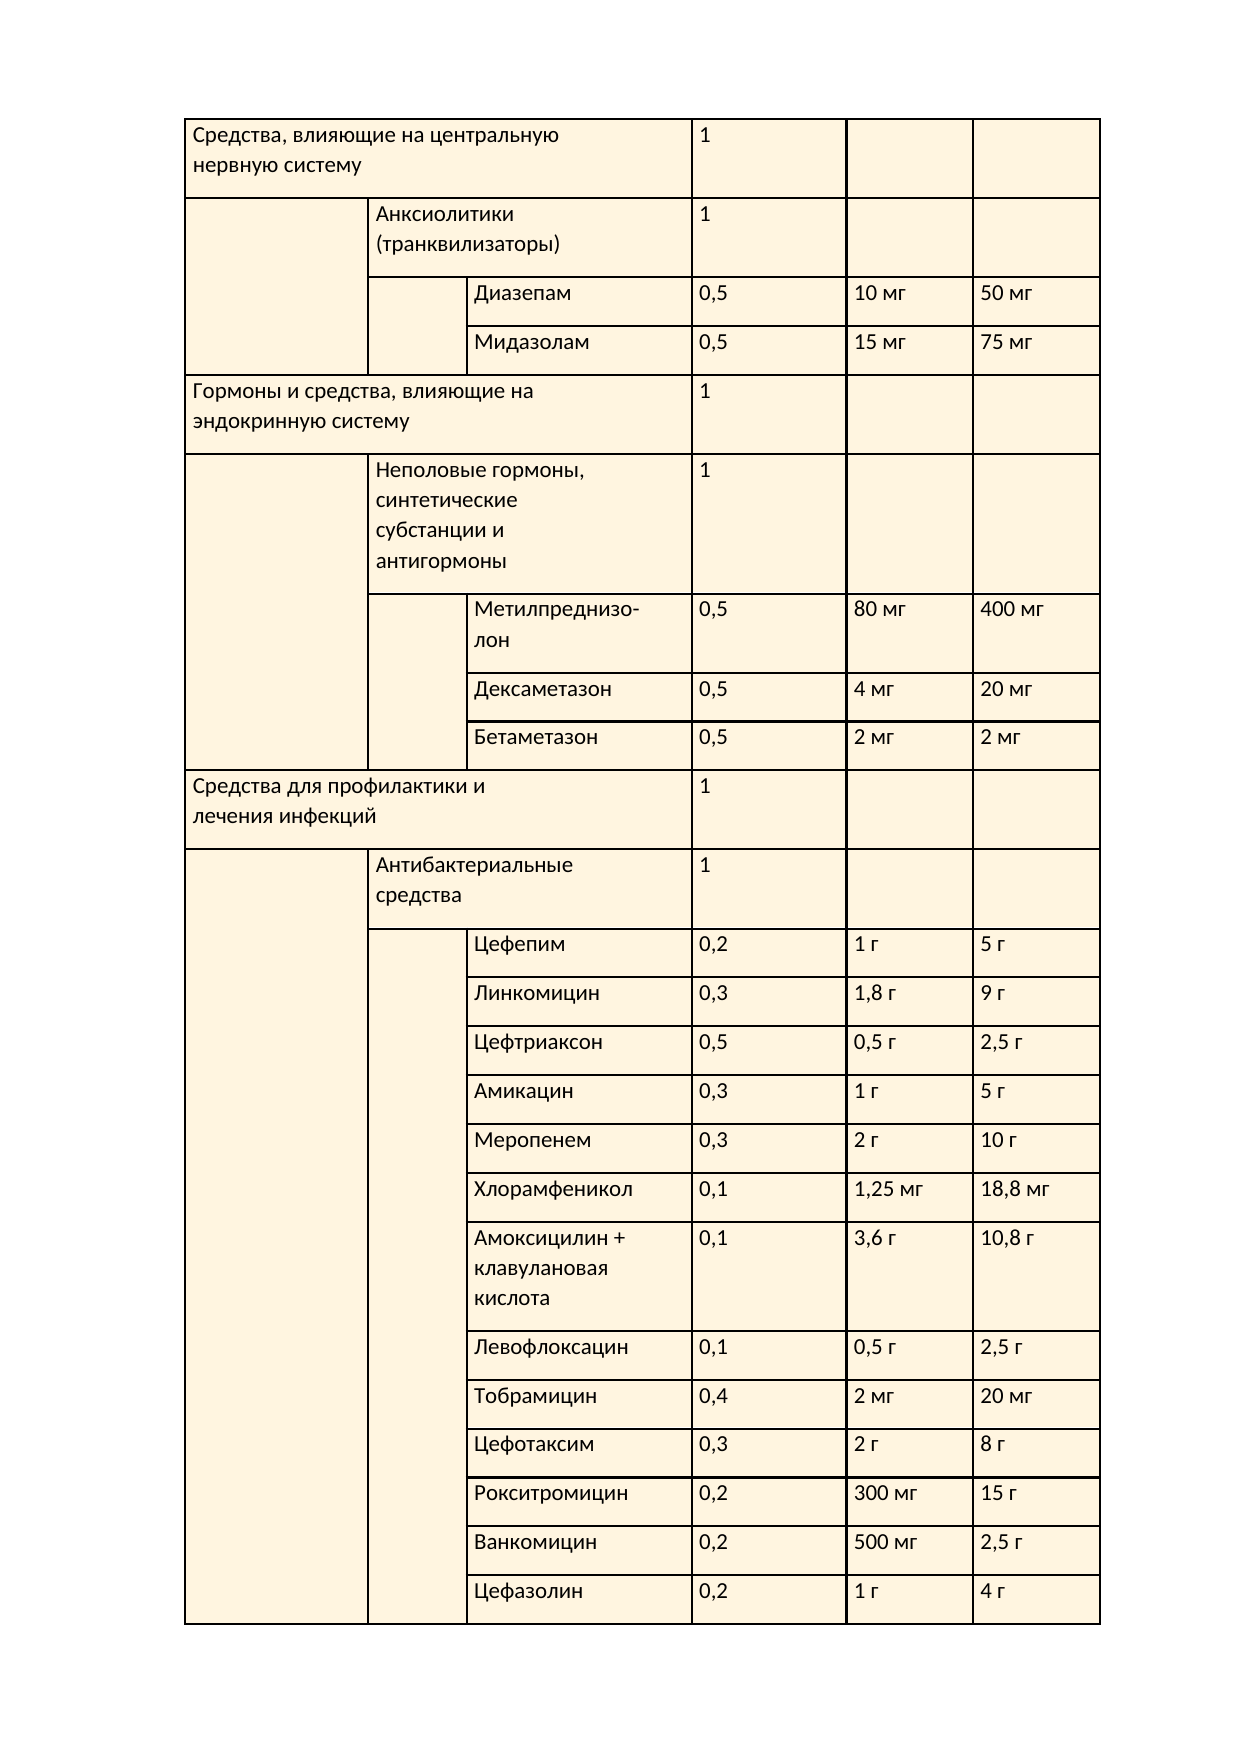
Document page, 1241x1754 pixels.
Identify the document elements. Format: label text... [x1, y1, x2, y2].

table_cell 0,4 [693, 1381, 845, 1427]
table_cell Диазепам [468, 278, 691, 325]
table_cell 0,5 г [848, 1027, 972, 1074]
table_cell 1 г [848, 1576, 972, 1623]
table_cell 1 [693, 455, 845, 592]
table_cell 5 г [974, 930, 1099, 976]
table_cell 0,2 [693, 1576, 845, 1623]
table_cell 0,5 [693, 278, 845, 325]
table_cell 2 г [848, 1430, 972, 1476]
table_cell 10 мг [848, 278, 972, 325]
table_cell 0,3 [693, 1125, 845, 1172]
table_cell 80 мг [848, 595, 972, 672]
table_cell 10,8 г [974, 1223, 1099, 1330]
table_cell 50 мг [974, 278, 1099, 325]
table_cell 2 мг [974, 723, 1099, 769]
table_cell 0,3 [693, 1076, 845, 1123]
table_cell 10 г [974, 1125, 1099, 1172]
table_cell Цефепим [468, 930, 691, 976]
table_cell 2,5 г [974, 1332, 1099, 1379]
table_cell Мидазолам [468, 327, 691, 374]
table_cell Тобрамицин [468, 1381, 691, 1427]
table_cell 0,5 [693, 723, 845, 769]
table_cell Линкомицин [468, 978, 691, 1025]
table_cell Цефотаксим [468, 1430, 691, 1476]
table_cell 1 [693, 199, 845, 276]
table_cell [186, 455, 367, 769]
table_cell [186, 850, 367, 1623]
table_cell Рокситромицин [468, 1479, 691, 1525]
table_cell Средства, влияющие на центральную нервную систему [186, 120, 691, 197]
table_cell 75 мг [974, 327, 1099, 374]
table_cell [848, 376, 972, 453]
table_cell 0,2 [693, 1479, 845, 1525]
table_cell 0,5 [693, 595, 845, 672]
table_cell Средства для профилактики и лечения инфекций [186, 771, 691, 848]
table_cell Цефтриаксон [468, 1027, 691, 1074]
table_cell Ванкомицин [468, 1527, 691, 1574]
table_cell [974, 850, 1099, 927]
table_cell [848, 120, 972, 197]
table_cell 0,5 [693, 674, 845, 720]
table_cell Хлорамфеникол [468, 1174, 691, 1221]
table_cell Анксиолитики (транквилизаторы) [369, 199, 691, 276]
table_cell 2,5 г [974, 1027, 1099, 1074]
table_cell 4 мг [848, 674, 972, 720]
table_cell 0,5 г [848, 1332, 972, 1379]
table_cell 0,1 [693, 1174, 845, 1221]
table_cell 1 [693, 376, 845, 453]
table_cell 1,25 мг [848, 1174, 972, 1221]
table_cell 2 мг [848, 1381, 972, 1427]
table_cell Цефазолин [468, 1576, 691, 1623]
table_cell [974, 199, 1099, 276]
table_cell 1 [693, 850, 845, 927]
table_cell 0,2 [693, 1527, 845, 1574]
table_cell 15 мг [848, 327, 972, 374]
table_cell 1 [693, 771, 845, 848]
table_cell Бетаметазон [468, 723, 691, 769]
table_cell [974, 455, 1099, 592]
table_cell 0,5 [693, 1027, 845, 1074]
table_cell 8 г [974, 1430, 1099, 1476]
table_cell 2 г [848, 1125, 972, 1172]
table_cell 18,8 мг [974, 1174, 1099, 1221]
table_cell [369, 278, 466, 374]
table_cell Амоксицилин + клавулановая кислота [468, 1223, 691, 1330]
table_cell 1 г [848, 930, 972, 976]
table_cell 400 мг [974, 595, 1099, 672]
table_cell 15 г [974, 1479, 1099, 1525]
table_cell [369, 595, 466, 769]
table_cell 0,2 [693, 930, 845, 976]
table_cell 0,3 [693, 1430, 845, 1476]
table_cell 20 мг [974, 674, 1099, 720]
table_cell [848, 455, 972, 592]
table_cell 2 мг [848, 723, 972, 769]
table_cell 9 г [974, 978, 1099, 1025]
table_cell 3,6 г [848, 1223, 972, 1330]
table_cell 0,1 [693, 1223, 845, 1330]
table_cell 500 мг [848, 1527, 972, 1574]
table_cell 4 г [974, 1576, 1099, 1623]
table_cell Гормоны и средства, влияющие на эндокринную систему [186, 376, 691, 453]
table_cell Дексаметазон [468, 674, 691, 720]
table_cell [974, 376, 1099, 453]
table_cell [974, 120, 1099, 197]
table_cell 1 [693, 120, 845, 197]
table_cell 0,1 [693, 1332, 845, 1379]
table_cell Антибактериальные средства [369, 850, 691, 927]
table_cell 1 г [848, 1076, 972, 1123]
table_cell 2,5 г [974, 1527, 1099, 1574]
table_cell Левофлоксацин [468, 1332, 691, 1379]
table_cell 1,8 г [848, 978, 972, 1025]
table_cell 5 г [974, 1076, 1099, 1123]
table_cell [848, 771, 972, 848]
table_cell 0,5 [693, 327, 845, 374]
table_cell [848, 850, 972, 927]
table_cell [186, 199, 367, 374]
table_cell 300 мг [848, 1479, 972, 1525]
table_cell [848, 199, 972, 276]
table_cell 0,3 [693, 978, 845, 1025]
table_cell 20 мг [974, 1381, 1099, 1427]
table_cell Амикацин [468, 1076, 691, 1123]
table_cell Меропенем [468, 1125, 691, 1172]
table_cell [974, 771, 1099, 848]
table_cell Метилпреднизо- лон [468, 595, 691, 672]
table_cell [369, 930, 466, 1623]
table_cell Неполовые гормоны, синтетические субстанции и антигормоны [369, 455, 691, 592]
